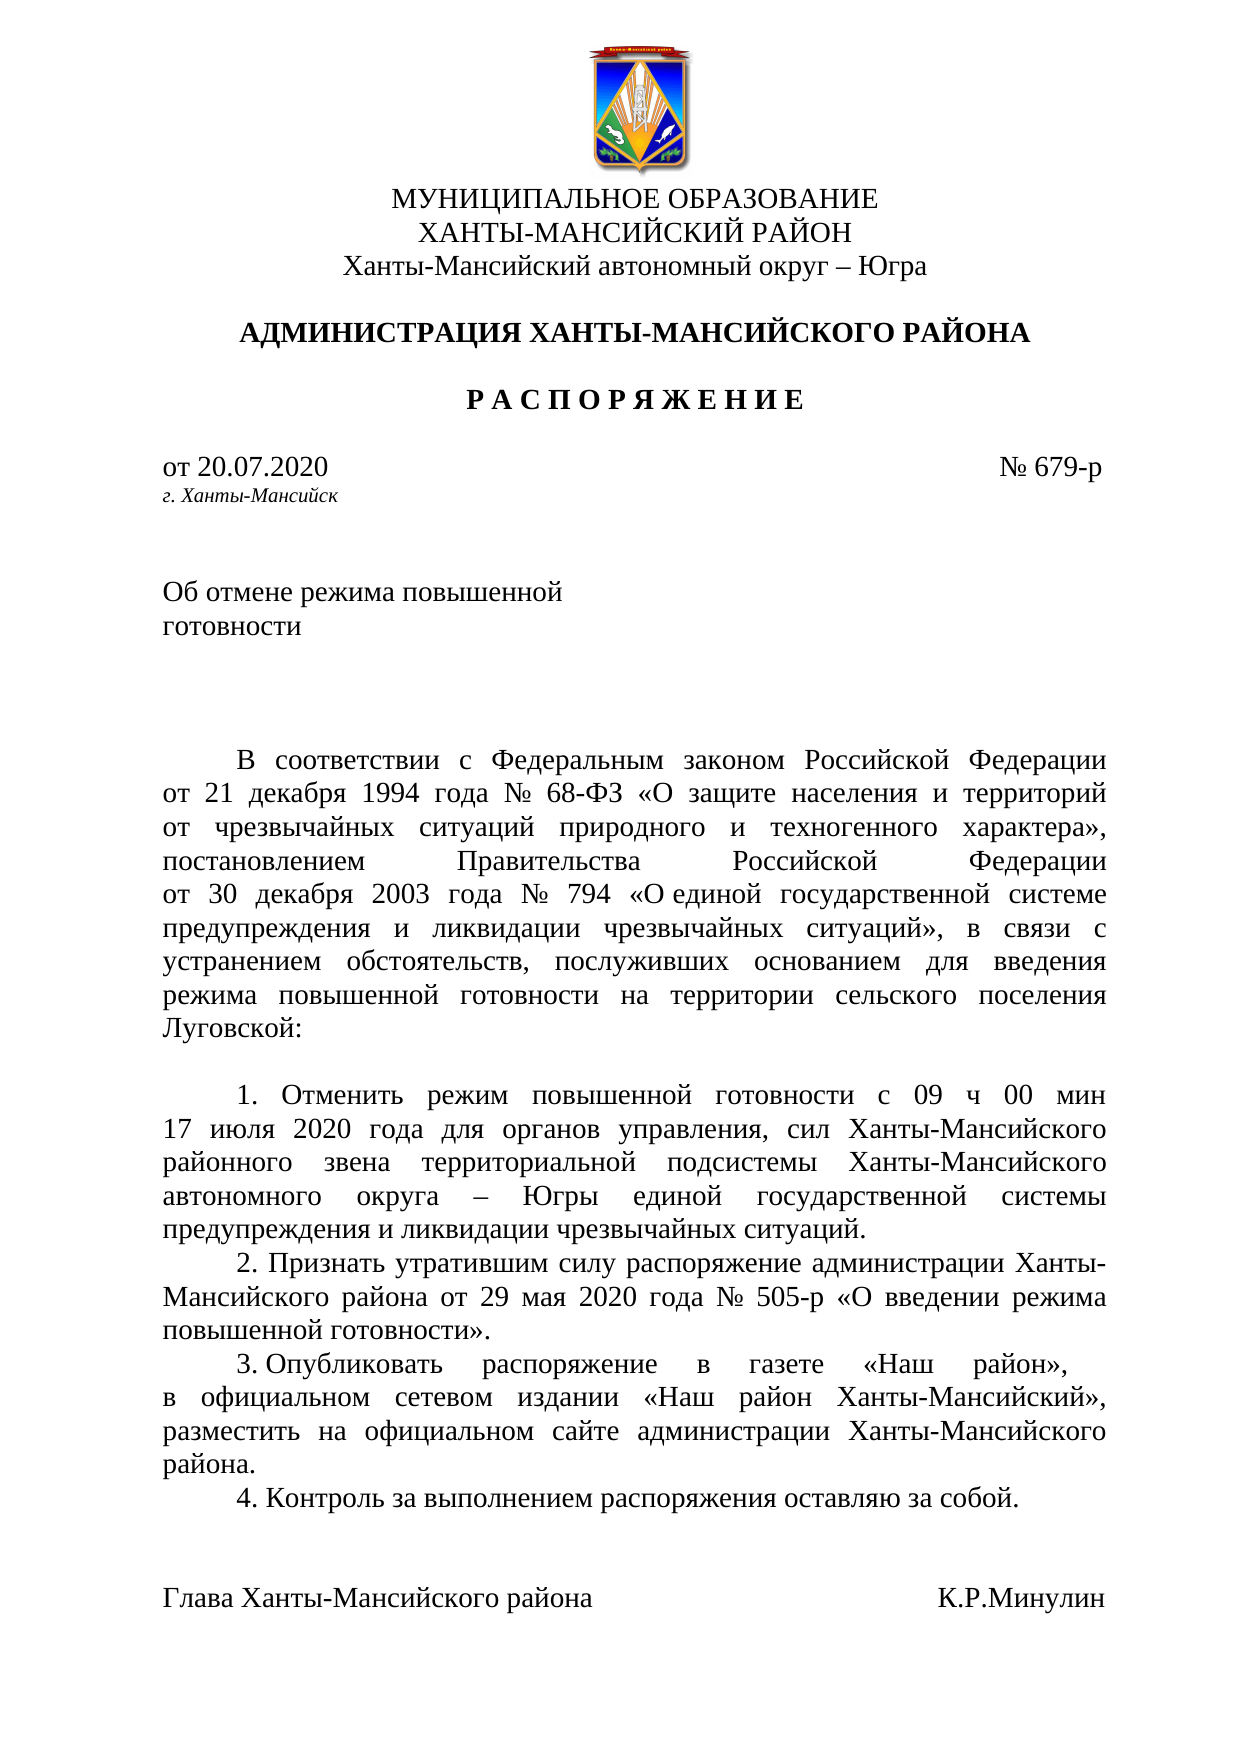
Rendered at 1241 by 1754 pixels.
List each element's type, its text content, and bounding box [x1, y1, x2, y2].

text г. Ханты-Мансийск [162, 483, 1107, 507]
text 2. Признать утратившим силу распоряжение администрации Ханты-Мансийского района от 29 мая 2020 года № 505-р «О введении режима повышенной готовности». [162, 1245, 1107, 1346]
text Об отмене режима повышенной [162, 574, 1107, 608]
text готовности [162, 608, 1107, 641]
text АДМИНИСТРАЦИЯ ХАНТЫ-МАНСИЙСКОГО РАЙОНА [162, 315, 1107, 349]
text ХАНТЫ-МАНСИЙСКИЙ РАЙОН [162, 215, 1107, 248]
text Р А С П О Р Я Ж Е Н И Е [162, 382, 1107, 416]
text МУНИЦИПАЛЬНОЕ ОБРАЗОВАНИЕ [162, 181, 1107, 215]
text Ханты-Мансийский автономный округ – Югра [162, 248, 1107, 282]
text от 20.07.2020 № 679-р [162, 449, 1107, 483]
text 4. Контроль за выполнением распоряжения оставляю за собой. [162, 1480, 1107, 1513]
text 1. Отменить режим повышенной готовности с 09 ч 00 мин 17 июля 2020 года для органов управления, сил Ханты-Мансийского районного звена территориальной подсистемы Ханты-Мансийского автономного округа – Югры единой государственной системы предупреждения и ликвидации чрезвычайных ситуаций. [162, 1077, 1107, 1245]
text 3. Опубликовать распоряжение в газете «Наш район», в официальном сетевом издании «Наш район Ханты-Мансийский», разместить на официальном сайте администрации Ханты-Мансийского района. [162, 1346, 1107, 1480]
text В соответствии с Федеральным законом Российской Федерации от 21 декабря 1994 года № 68-ФЗ «О защите населения и территорий от чрезвычайных ситуаций природного и техногенного характера», постановлением Правительства Российской Федерации от 30 декабря 2003 года № 794 «О единой государственной системе предупреждения и ликвидации чрезвычайных ситуаций», в связи с устранением обстоятельств, послуживших основанием для введения режима повышенной готовности на территории сельского поселения Луговской: [162, 742, 1107, 1044]
text Глава Ханты-Мансийского района К.Р.Минулин [162, 1581, 1107, 1614]
